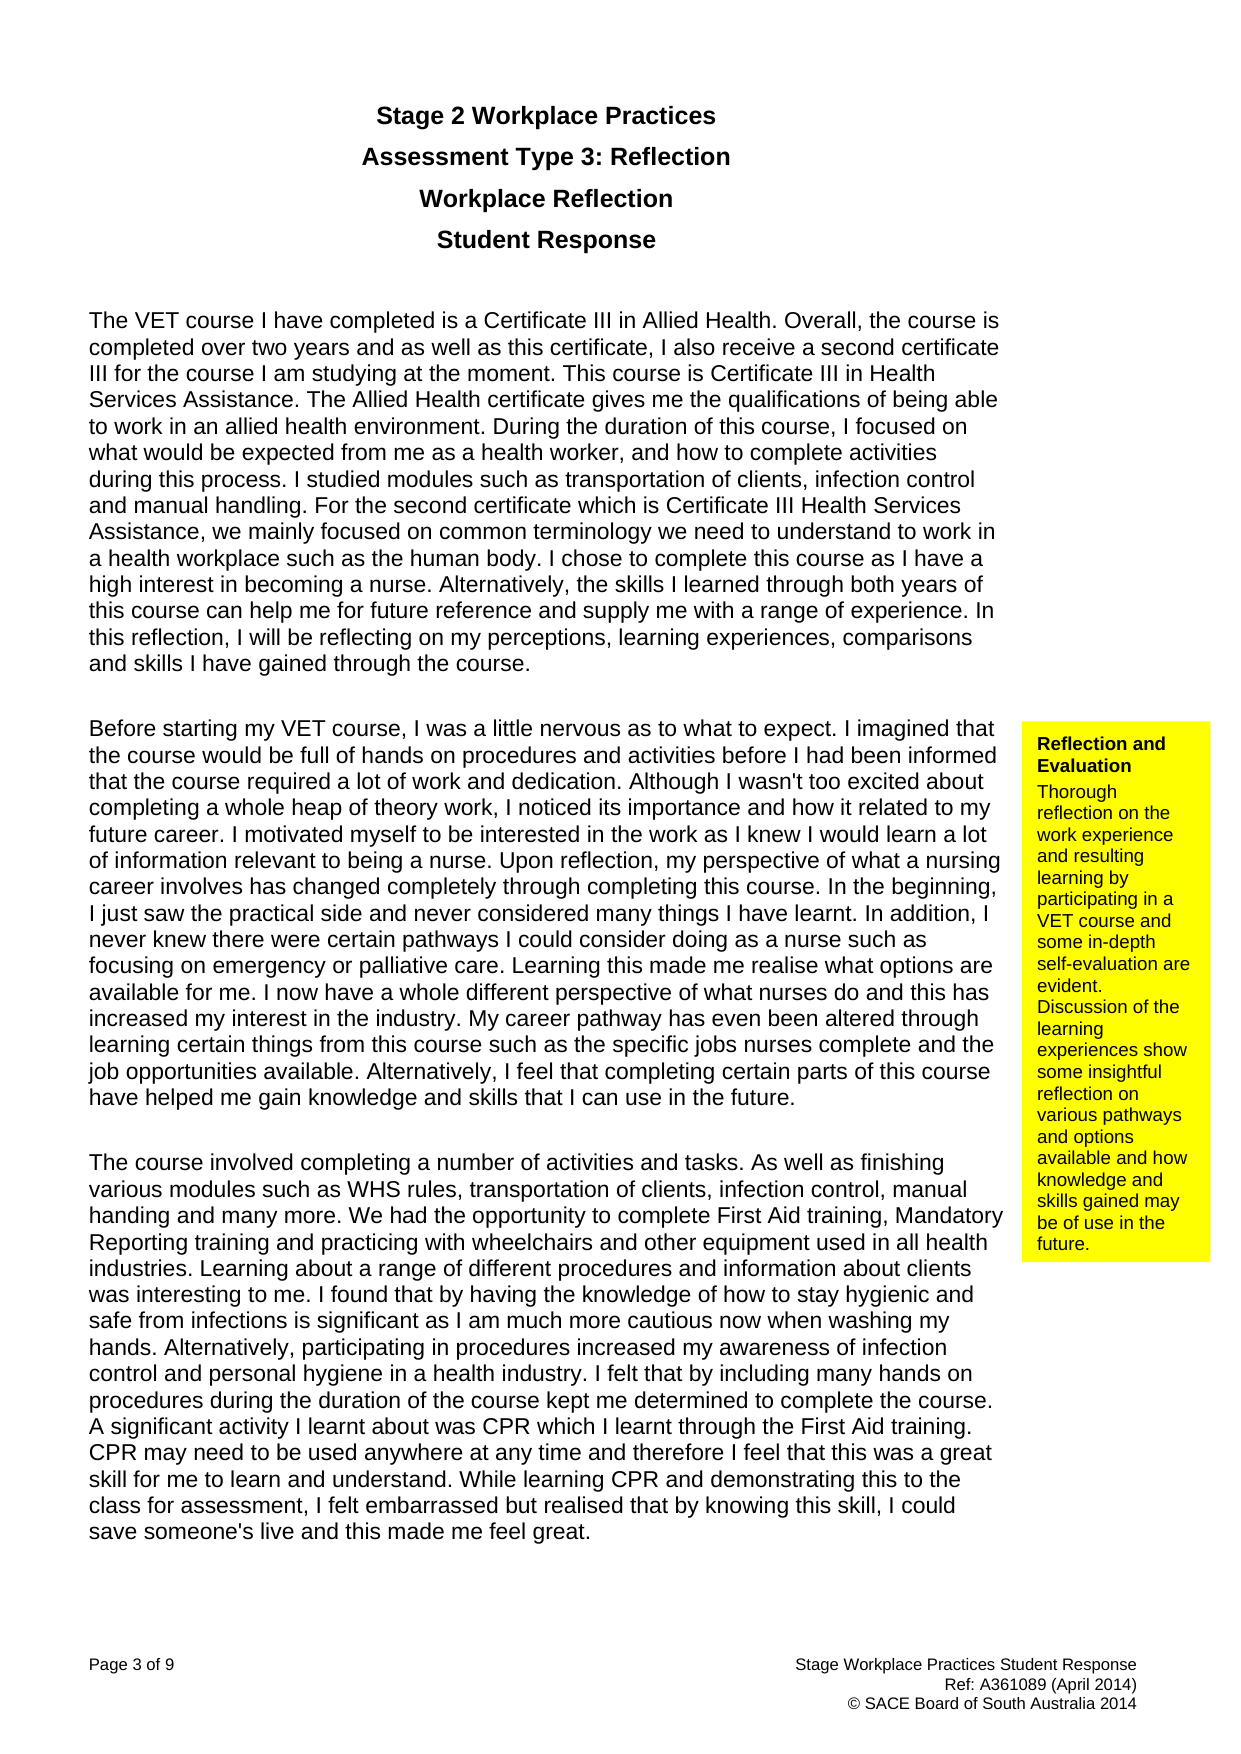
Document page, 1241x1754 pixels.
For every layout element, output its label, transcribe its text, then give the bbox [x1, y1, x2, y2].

subtitle Workplace Reflection [89, 184, 1004, 212]
subtitle Student Response [89, 225, 1004, 254]
subtitle Assessment Type 3: Reflection [89, 142, 1004, 171]
text The course involved completing a number of activities and tasks. As well as finishing various modules such as WHS rules, transportation of clients, infection control, manual handing and many more. We had the opportunity to complete First Aid training, Mandatory Reporting training and practicing with wheelchairs and other equipment used in all health industries. Learning about a range of different procedures and information about clients was interesting to me. I found that by having the knowledge of how to stay hygienic and safe from infections is significant as I am much more cautious now when washing my hands. Alternatively, participating in procedures increased my awareness of infection control and personal hygiene in a health industry. I felt that by including many hands on procedures during the duration of the course kept me determined to complete the course. A significant activity I learnt about was CPR which I learnt through the First Aid training. CPR may need to be used anywhere at any time and therefore I feel that this was a great skill for me to learn and understand. While learning CPR and demonstrating this to the class for assessment, I felt embarrassed but realised that by knowing this skill, I could save someone's live and this made me feel great. [89, 1149, 1004, 1545]
text Before starting my VET course, I was a little nervous as to what to expect. I imagined that the course would be full of hands on procedures and activities before I had been informed that the course required a lot of work and dedication. Although I wasn't too excited about completing a whole heap of theory work, I noticed its importance and how it related to my future career. I motivated myself to be interested in the work as I knew I would learn a lot of information relevant to being a nurse. Upon reflection, my perspective of what a nursing career involves has changed completely through completing this course. In the beginning, I just saw the practical side and never considered many things I have learnt. In addition, I never knew there were certain pathways I could consider doing as a nurse such as focusing on emergency or palliative care. Learning this made me realise what options are available for me. I now have a whole different perspective of what nurses do and this has increased my interest in the industry. My career pathway has even been altered through learning certain things from this course such as the specific jobs nurses complete and the job opportunities available. Alternatively, I feel that completing certain parts of this course have helped me gain knowledge and skills that I can use in the future. [89, 715, 1004, 1111]
subtitle Stage 2 Workplace Practices [89, 101, 1004, 130]
text The VET course I have completed is a Certificate III in Allied Health. Overall, the course is completed over two years and as well as this certificate, I also receive a second certificate III for the course I am studying at the moment. This course is Certificate III in Health Services Assistance. The Allied Health certificate gives me the qualifications of being able to work in an allied health environment. During the duration of this course, I focused on what would be expected from me as a health worker, and how to complete activities during this process. I studied modules such as transportation of clients, infection control and manual handling. For the second certificate which is Certificate III Health Services Assistance, we mainly focused on common terminology we need to understand to work in a health workplace such as the human body. I chose to complete this course as I have a high interest in becoming a nurse. Alternatively, the skills I learned through both years of this course can help me for future reference and supply me with a range of experience. In this reflection, I will be reflecting on my perceptions, learning experiences, comparisons and skills I have gained through the course. [89, 307, 1004, 676]
